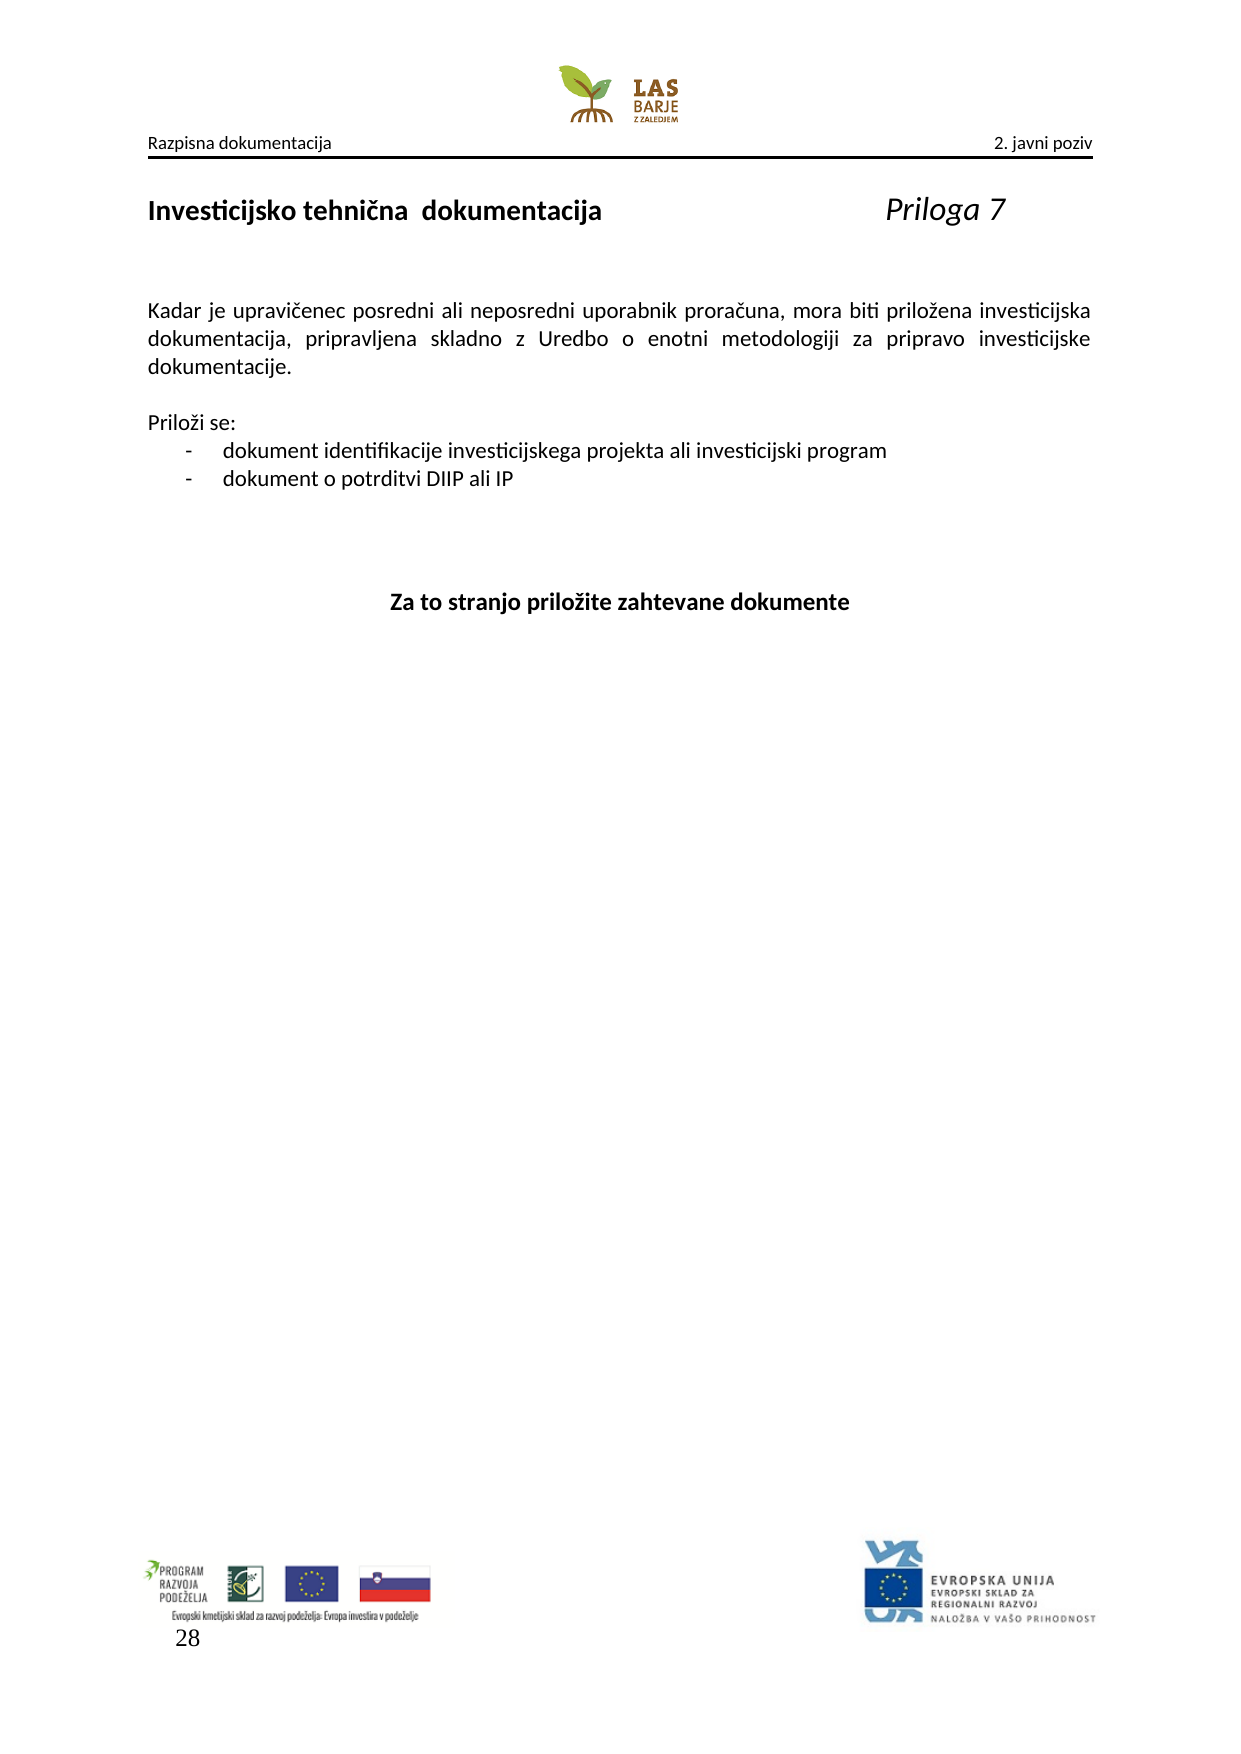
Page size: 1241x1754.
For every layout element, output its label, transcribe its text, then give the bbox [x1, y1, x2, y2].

picture [138, 1551, 456, 1627]
text Priloži se: [148, 408, 1093, 436]
list dokument o potrditvi DIIP ali IP [185, 464, 1093, 492]
picture [556, 59, 685, 131]
picture [832, 1527, 1108, 1631]
list dokument identifikacije investicijskega projekta ali investicijski program [185, 436, 1093, 464]
text Investicijsko tehnična dokumentacija Priloga 7 [148, 188, 1093, 229]
text Za to stranjo priložite zahtevane dokumente [148, 586, 1093, 617]
text Kadar je upravičenec posredni ali neposredni uporabnik proračuna, mora biti priložena investicijska dokumentacija, pripravljena skladno z Uredbo o enotni metodologiji za pripravo investicijske dokumentacije. [148, 296, 1093, 380]
